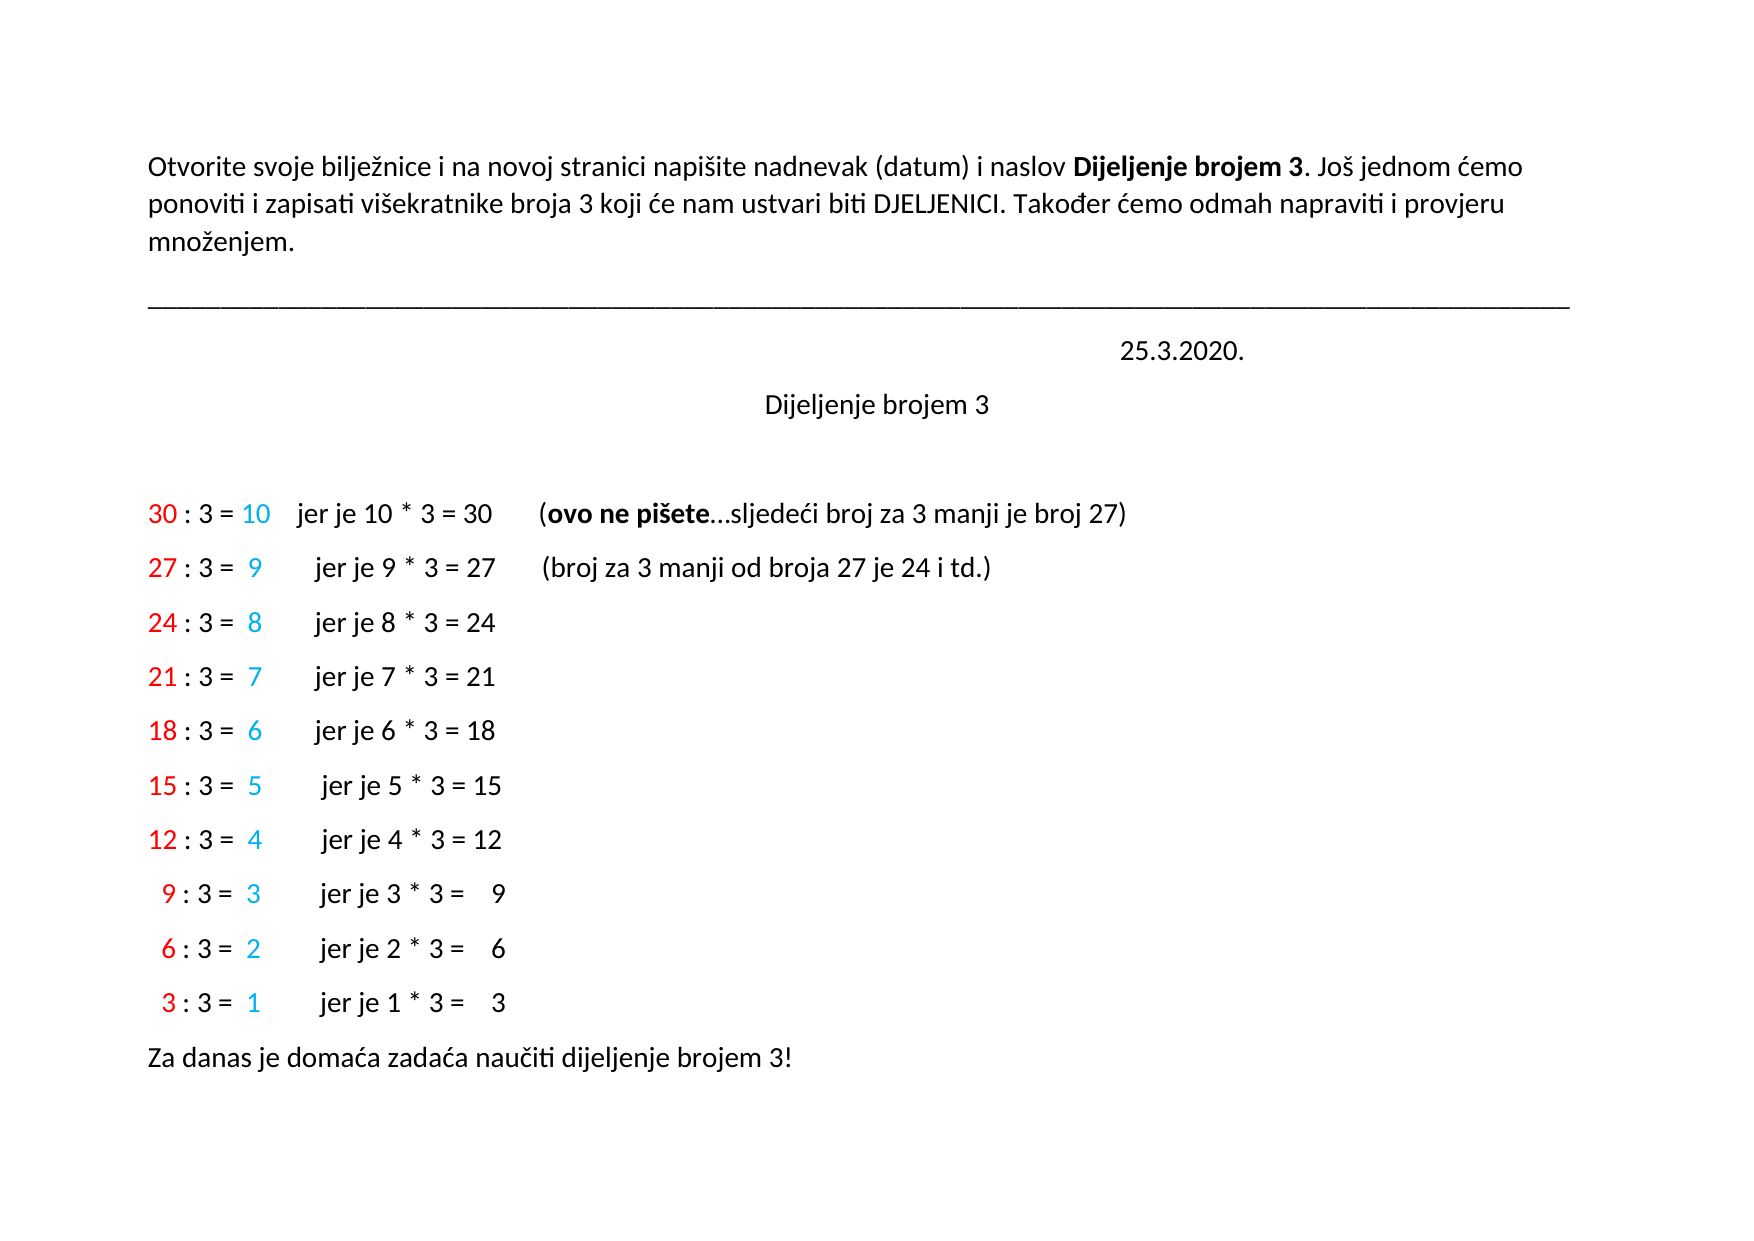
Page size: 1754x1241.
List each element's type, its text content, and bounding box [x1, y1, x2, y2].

text 12 : 3 = 4 jer je 4 * 3 = 12 [148, 821, 1606, 857]
text 24 : 3 = 8 jer je 8 * 3 = 24 [148, 604, 1606, 639]
text 6 : 3 = 2 jer je 2 * 3 = 6 [148, 930, 1606, 966]
text Za danas je domaća zadaća naučiti dijeljenje brojem 3! [148, 1039, 1606, 1074]
text 21 : 3 = 7 jer je 7 * 3 = 21 [148, 658, 1606, 694]
text 30 : 3 = 10 jer je 10 * 3 = 30 (ovo ne pišete…sljedeći broj za 3 manji je broj 27) [148, 495, 1606, 531]
text 18 : 3 = 6 jer je 6 * 3 = 18 [148, 712, 1606, 748]
text 25.3.2020. [148, 332, 1606, 367]
text Otvorite svoje bilježnice i na novoj stranici napišite nadnevak (datum) i naslov Dijeljenje brojem 3. Još jednom ćemo ponoviti i zapisati višekratnike broja 3 koji će nam ustvari biti DJELJENICI. Također ćemo odmah napraviti i provjeru množenjem. [148, 148, 1606, 259]
text 9 : 3 = 3 jer je 3 * 3 = 9 [148, 876, 1606, 911]
text 27 : 3 = 9 jer je 9 * 3 = 27 (broj za 3 manji od broja 27 je 24 i td.) [148, 549, 1606, 585]
text Dijeljenje brojem 3 [148, 386, 1606, 422]
text __________________________________________________________________________________________________ [148, 277, 1606, 313]
text 15 : 3 = 5 jer je 5 * 3 = 15 [148, 767, 1606, 802]
text 3 : 3 = 1 jer je 1 * 3 = 3 [148, 984, 1606, 1020]
